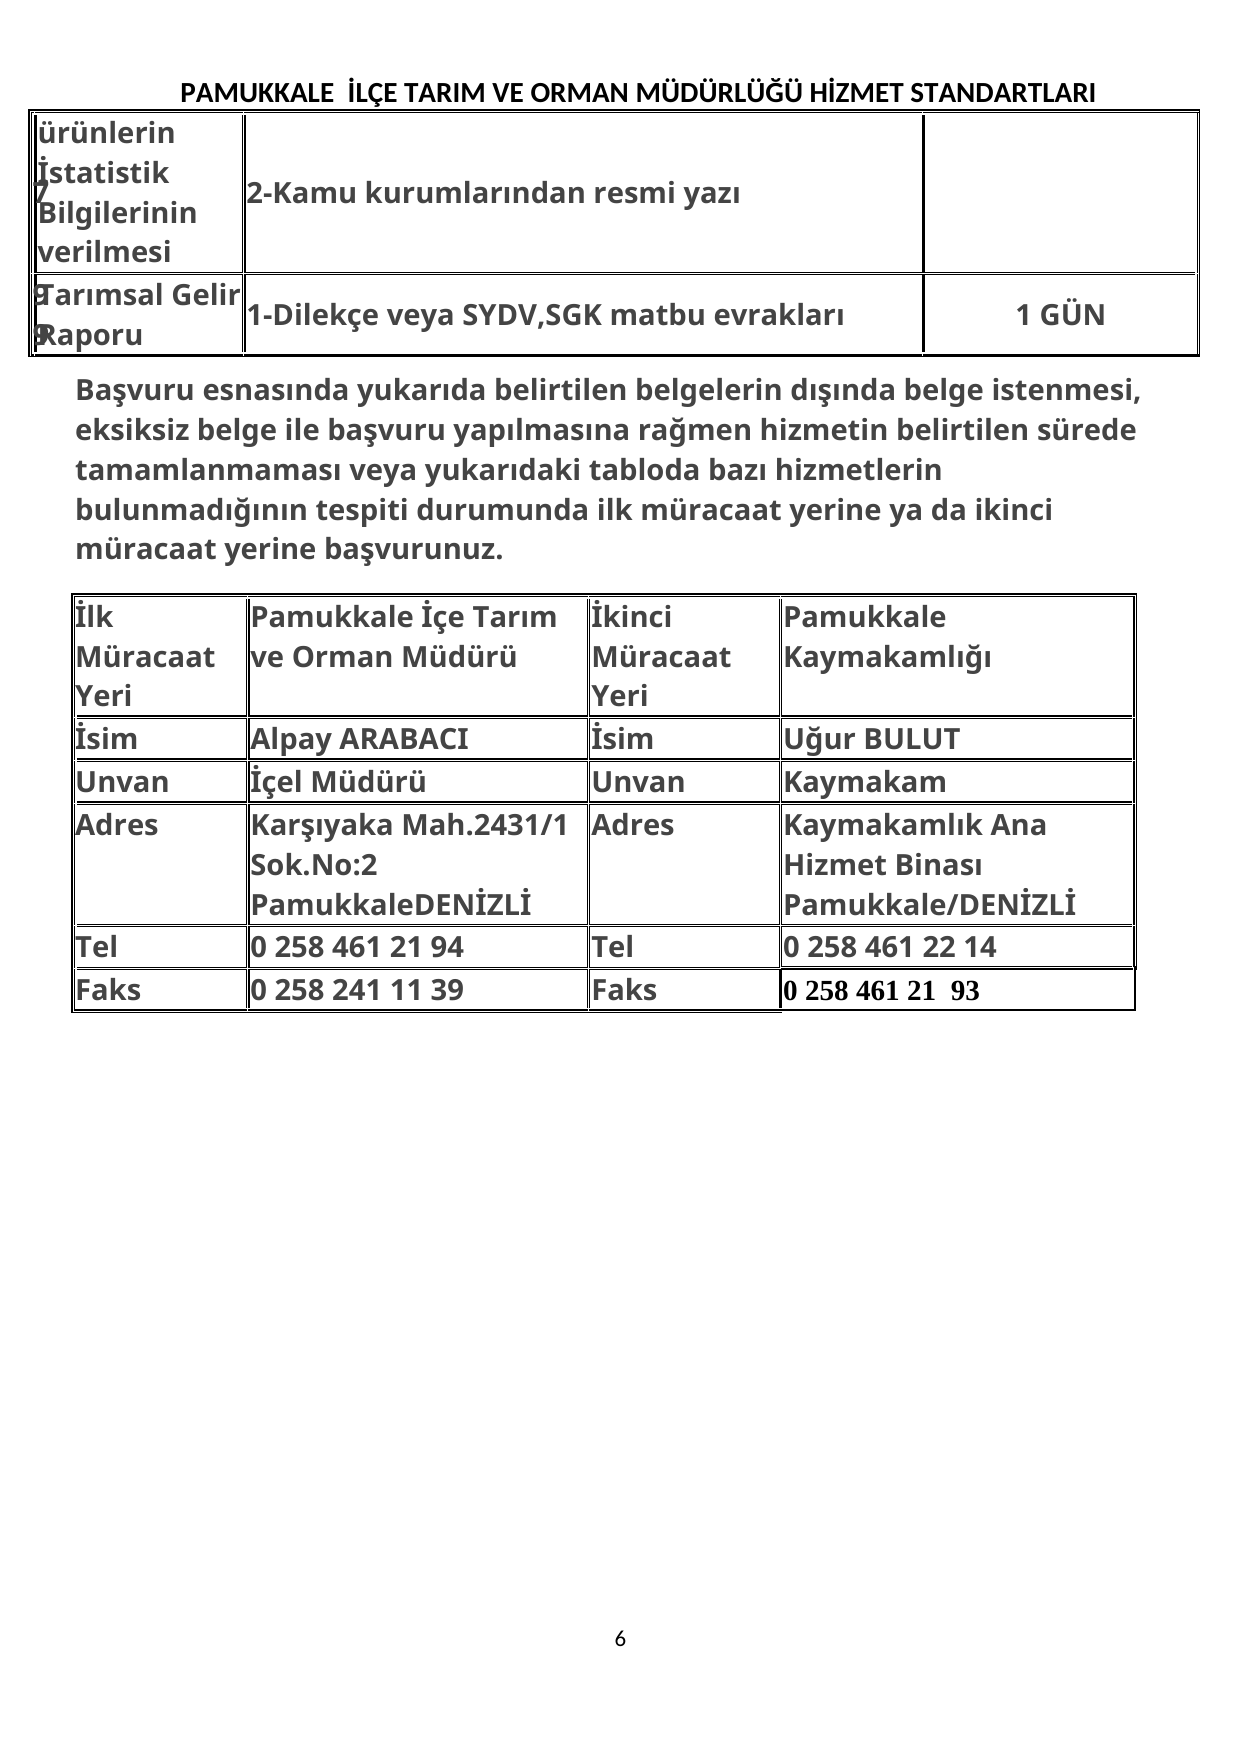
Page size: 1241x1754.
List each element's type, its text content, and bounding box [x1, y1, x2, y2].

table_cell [244, 111, 923, 271]
table_cell Adres [75, 801, 246, 923]
table_cell 0 258 461 21 93 [781, 966, 1134, 1009]
text Başvuru esnasında yukarıda belirtilen belgelerin dışında belge istenmesi, eksiksiz belge ile başvuru yapılmasına rağmen hizmetin belirtilen sürede tamamlanmaması veya yukarıdaki tabloda bazı hizmetlerin bulunmadığının tespiti durumunda ilk müracaat yerine ya da ikinci müracaat yerine başvurunuz. [75, 370, 1165, 568]
table_cell 1-Dilekçe veya SYDV,SGK matbu evrakları [244, 275, 923, 354]
table_cell Alpay ARABACI [250, 719, 587, 758]
table_cell Tel [590, 927, 779, 966]
table_cell 5 GÜN [923, 113, 1197, 271]
table_cell İçel Müdürü [250, 762, 587, 801]
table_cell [35, 111, 244, 271]
table_cell Karşıyaka Mah.2431/1 Sok.No:2 PamukkaleDENİZLİ [250, 805, 587, 923]
table_cell Tarımsal Gelir Raporu [35, 271, 244, 354]
table_cell Faks [75, 966, 248, 1009]
table_cell 0 258 241 11 39 [248, 970, 589, 1009]
table_cell Tel [75, 924, 246, 966]
table_cell Adres [590, 805, 779, 923]
table_cell 0 258 461 21 94 [250, 927, 587, 966]
table_cell Faks [589, 970, 781, 1009]
table_header Pamukkale İçe Tarım ve Orman Müdürü [248, 597, 589, 715]
table_header İkinci Müracaat Yeri [589, 597, 781, 715]
table_cell Uğur BULUT [782, 715, 1134, 758]
table_header Pamukkale Kaymakamlığı [781, 597, 1133, 715]
table_cell Kaymakam [782, 758, 1134, 801]
table_cell 0 258 461 22 14 [782, 924, 1134, 966]
table_cell İsim [75, 715, 246, 758]
table_cell Unvan [590, 762, 779, 801]
table_header İlk Müracaat Yeri [75, 595, 248, 715]
table_cell Unvan [75, 758, 246, 801]
table_cell 1 GÜN [923, 271, 1197, 354]
table_cell İsim [590, 719, 779, 758]
table_cell Kaymakamlık Ana Hizmet Binası Pamukkale/DENİZLİ [782, 801, 1134, 923]
